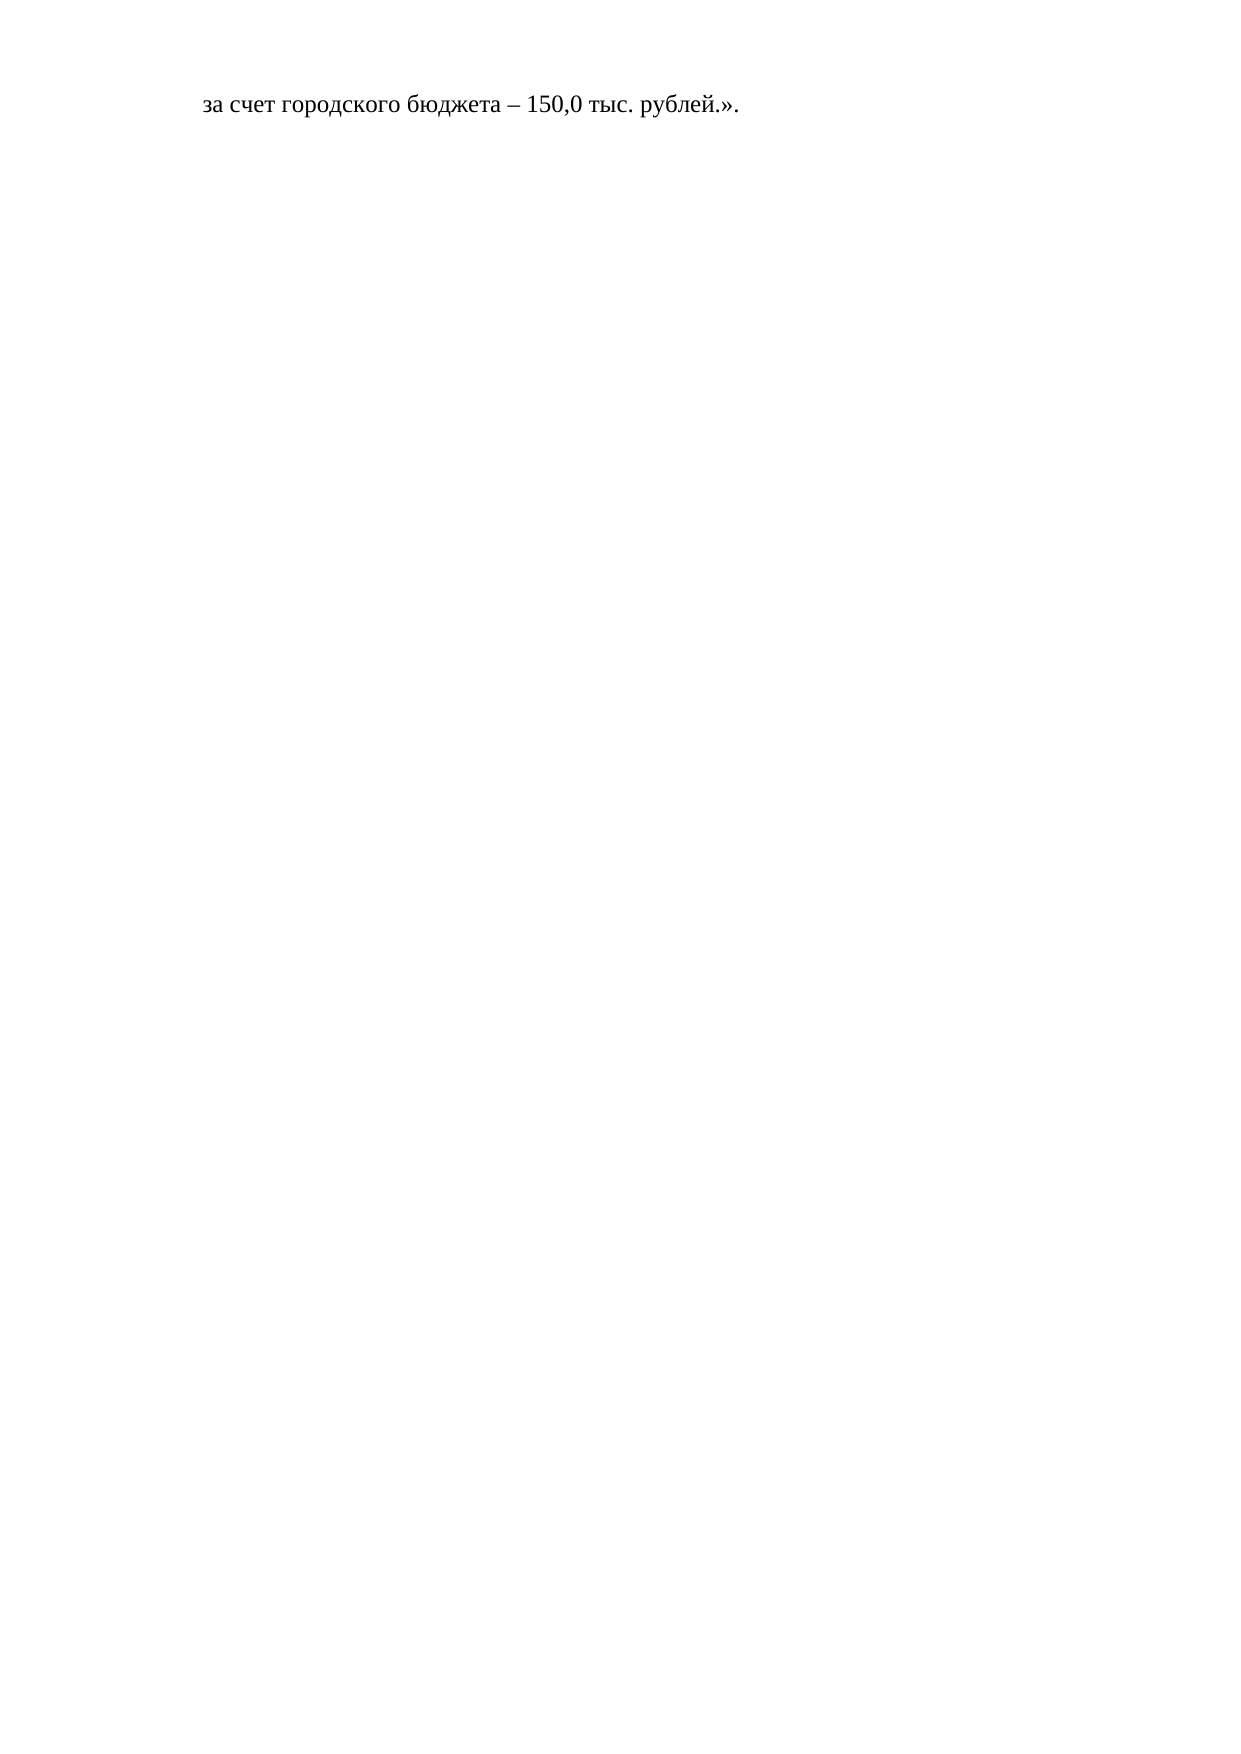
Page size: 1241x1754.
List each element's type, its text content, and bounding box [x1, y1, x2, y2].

text за счет городского бюджета – 150,0 тыс. рублей.». [177, 89, 1152, 117]
